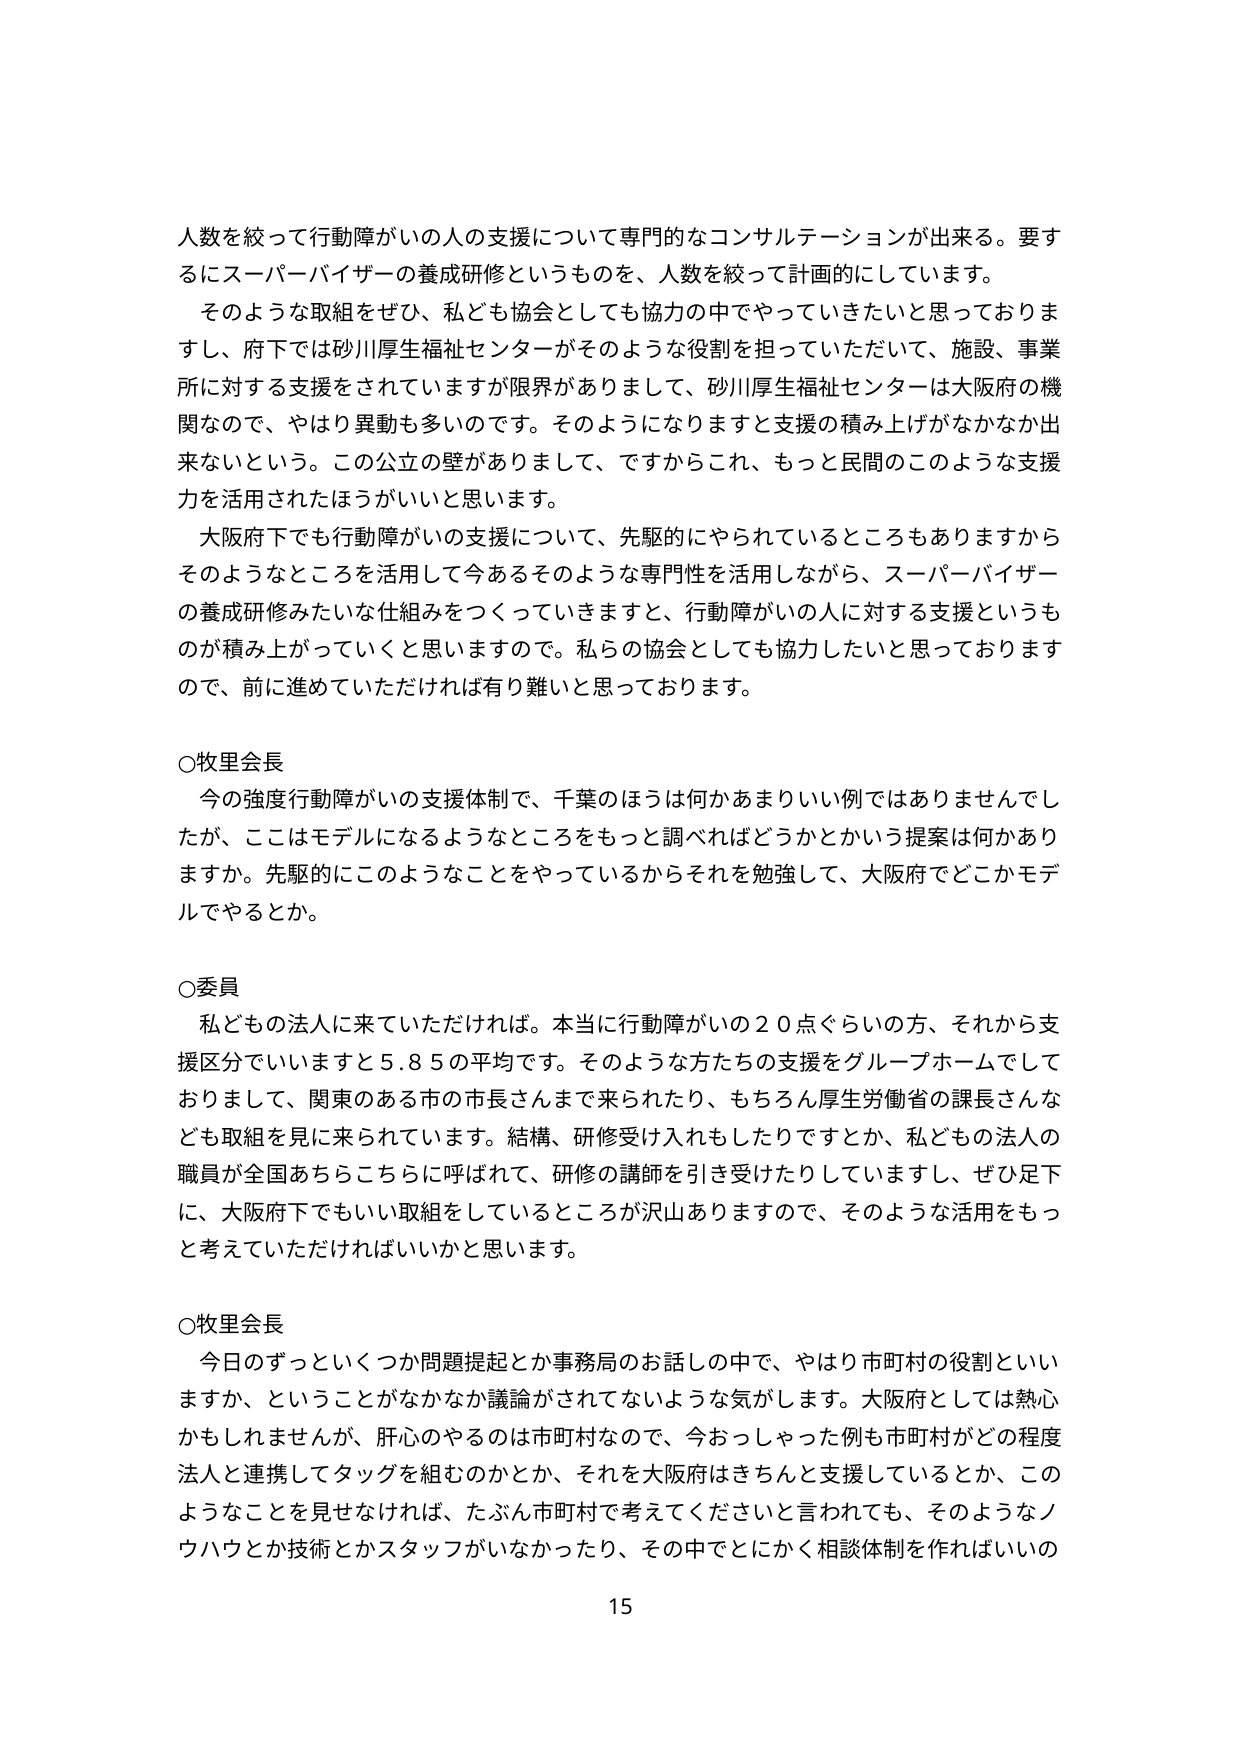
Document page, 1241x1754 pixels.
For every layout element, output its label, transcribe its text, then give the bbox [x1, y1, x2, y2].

text 私どもの法人に来ていただければ。本当に行動障がいの２０点ぐらいの方、それから支援区分でいいますと５.８５の平均です。そのような方たちの支援をグループホームでしておりまして、関東のある市の市長さんまで来られたり、もちろん厚生労働省の課長さんなども取組を見に来られています。結構、研修受け入れもしたりですとか、私どもの法人の職員が全国あちらこちらに呼ばれて、研修の講師を引き受けたりしていますし、ぜひ足下に、大阪府下でもいい取組をしているところが沢山ありますので、そのような活用をもっと考えていただければいいかと思います。 [177, 1004, 1063, 1267]
text 大阪府下でも行動障がいの支援について、先駆的にやられているところもありますから、そのようなところを活用して今あるそのような専門性を活用しながら、スーパーバイザーの養成研修みたいな仕組みをつくっていきますと、行動障がいの人に対する支援というものが積み上がっていくと思いますので。私らの協会としても協力したいと思っておりますので、前に進めていただければ有り難いと思っております。 [177, 517, 1063, 704]
text そのような取組をぜひ、私ども協会としても協力の中でやっていきたいと思っておりますし、府下では砂川厚生福祉センターがそのような役割を担っていただいて、施設、事業所に対する支援をされていますが限界がありまして、砂川厚生福祉センターは大阪府の機関なので、やはり異動も多いのです。そのようになりますと支援の積み上げがなかなか出来ないという。この公立の壁がありまして、ですからこれ、もっと民間のこのような支援力を活用されたほうがいいと思います。 [177, 292, 1063, 517]
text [177, 1342, 1063, 1567]
text 今の強度行動障がいの支援体制で、千葉のほうは何かあまりいい例ではありませんでしたが、ここはモデルになるようなところをもっと調べればどうかとかいう提案は何かありますか。先駆的にこのようなことをやっているからそれを勉強して、大阪府でどこかモデルでやるとか。 [177, 779, 1063, 929]
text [177, 217, 1063, 292]
text ○牧里会長 [177, 742, 1063, 779]
text ○委員 [177, 967, 1063, 1004]
text ○牧里会長 [177, 1304, 1063, 1342]
